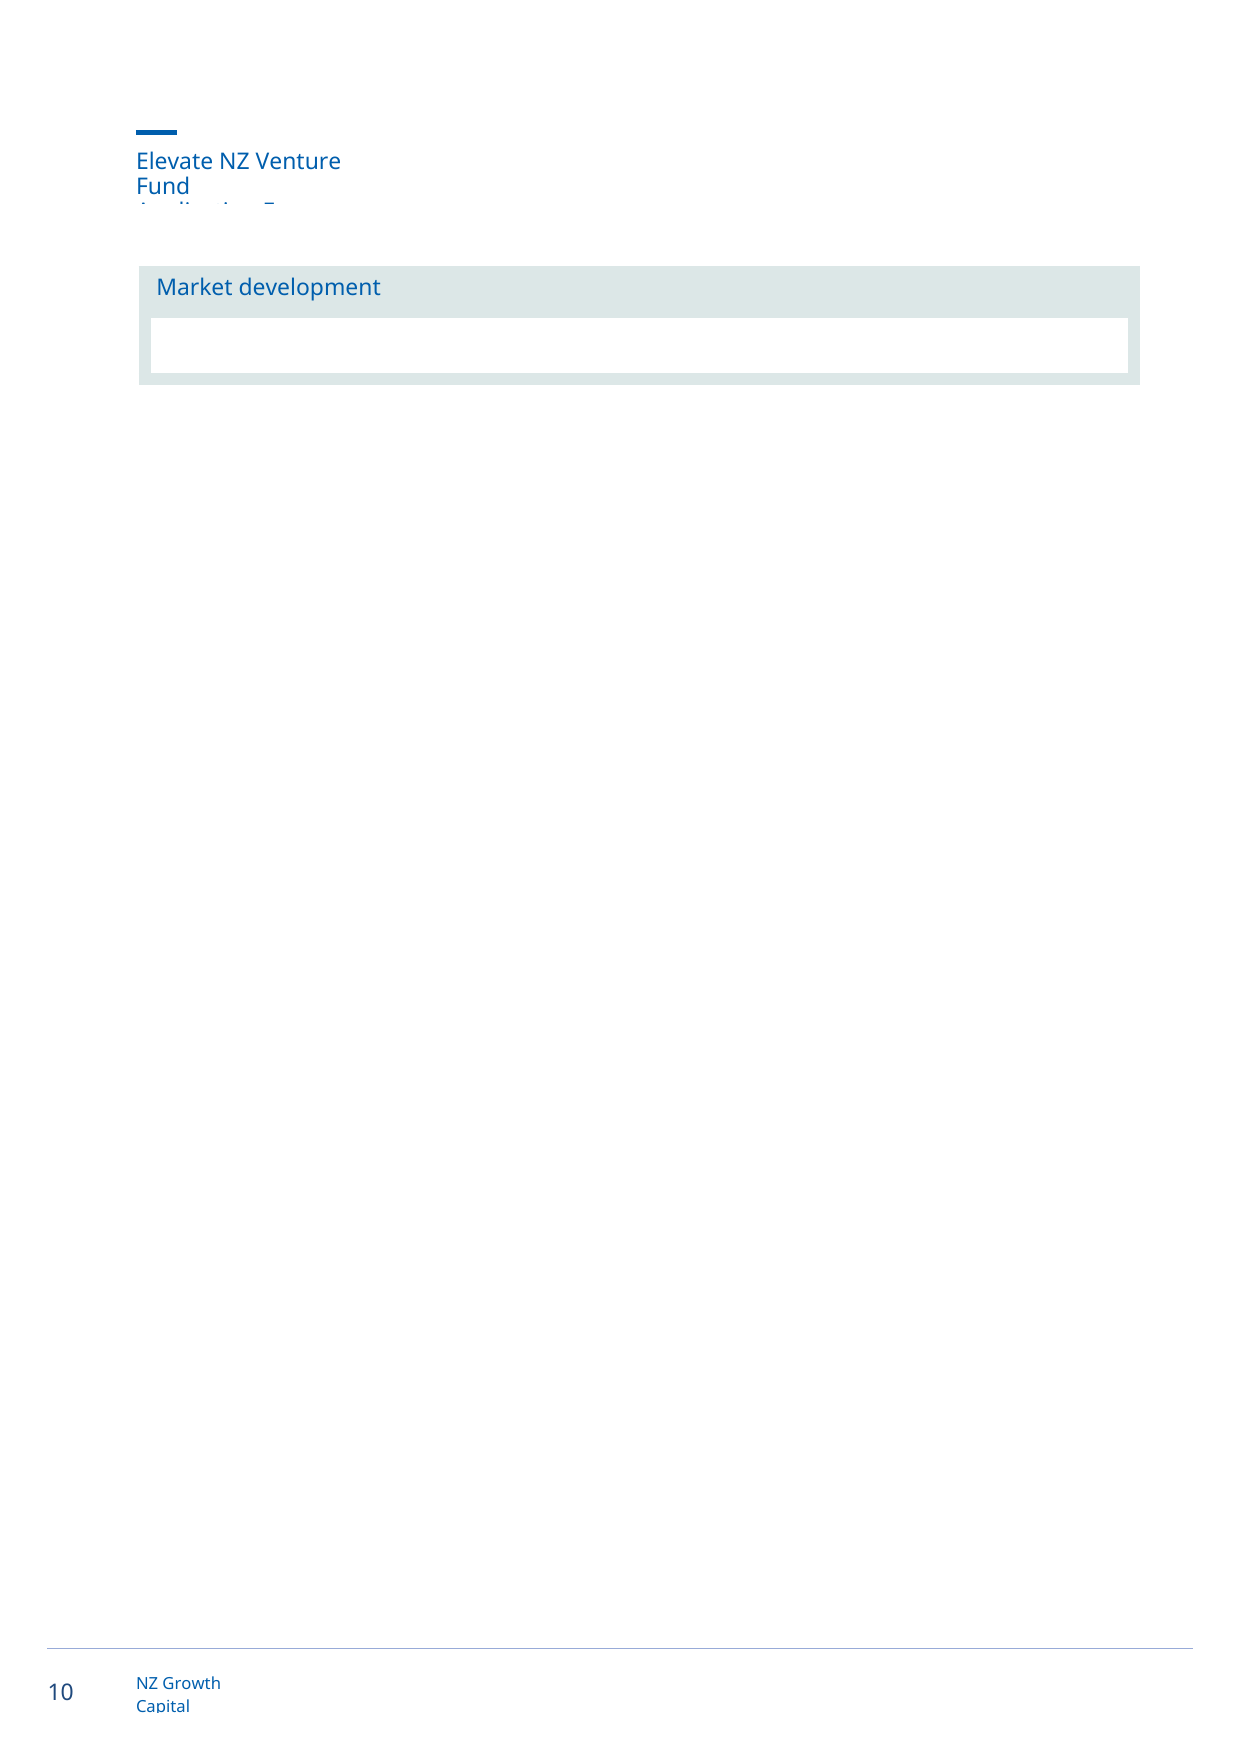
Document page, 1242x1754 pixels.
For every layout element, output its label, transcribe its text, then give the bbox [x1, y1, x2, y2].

table_cell [151, 318, 1128, 373]
table_cell Market development [151, 268, 1128, 316]
